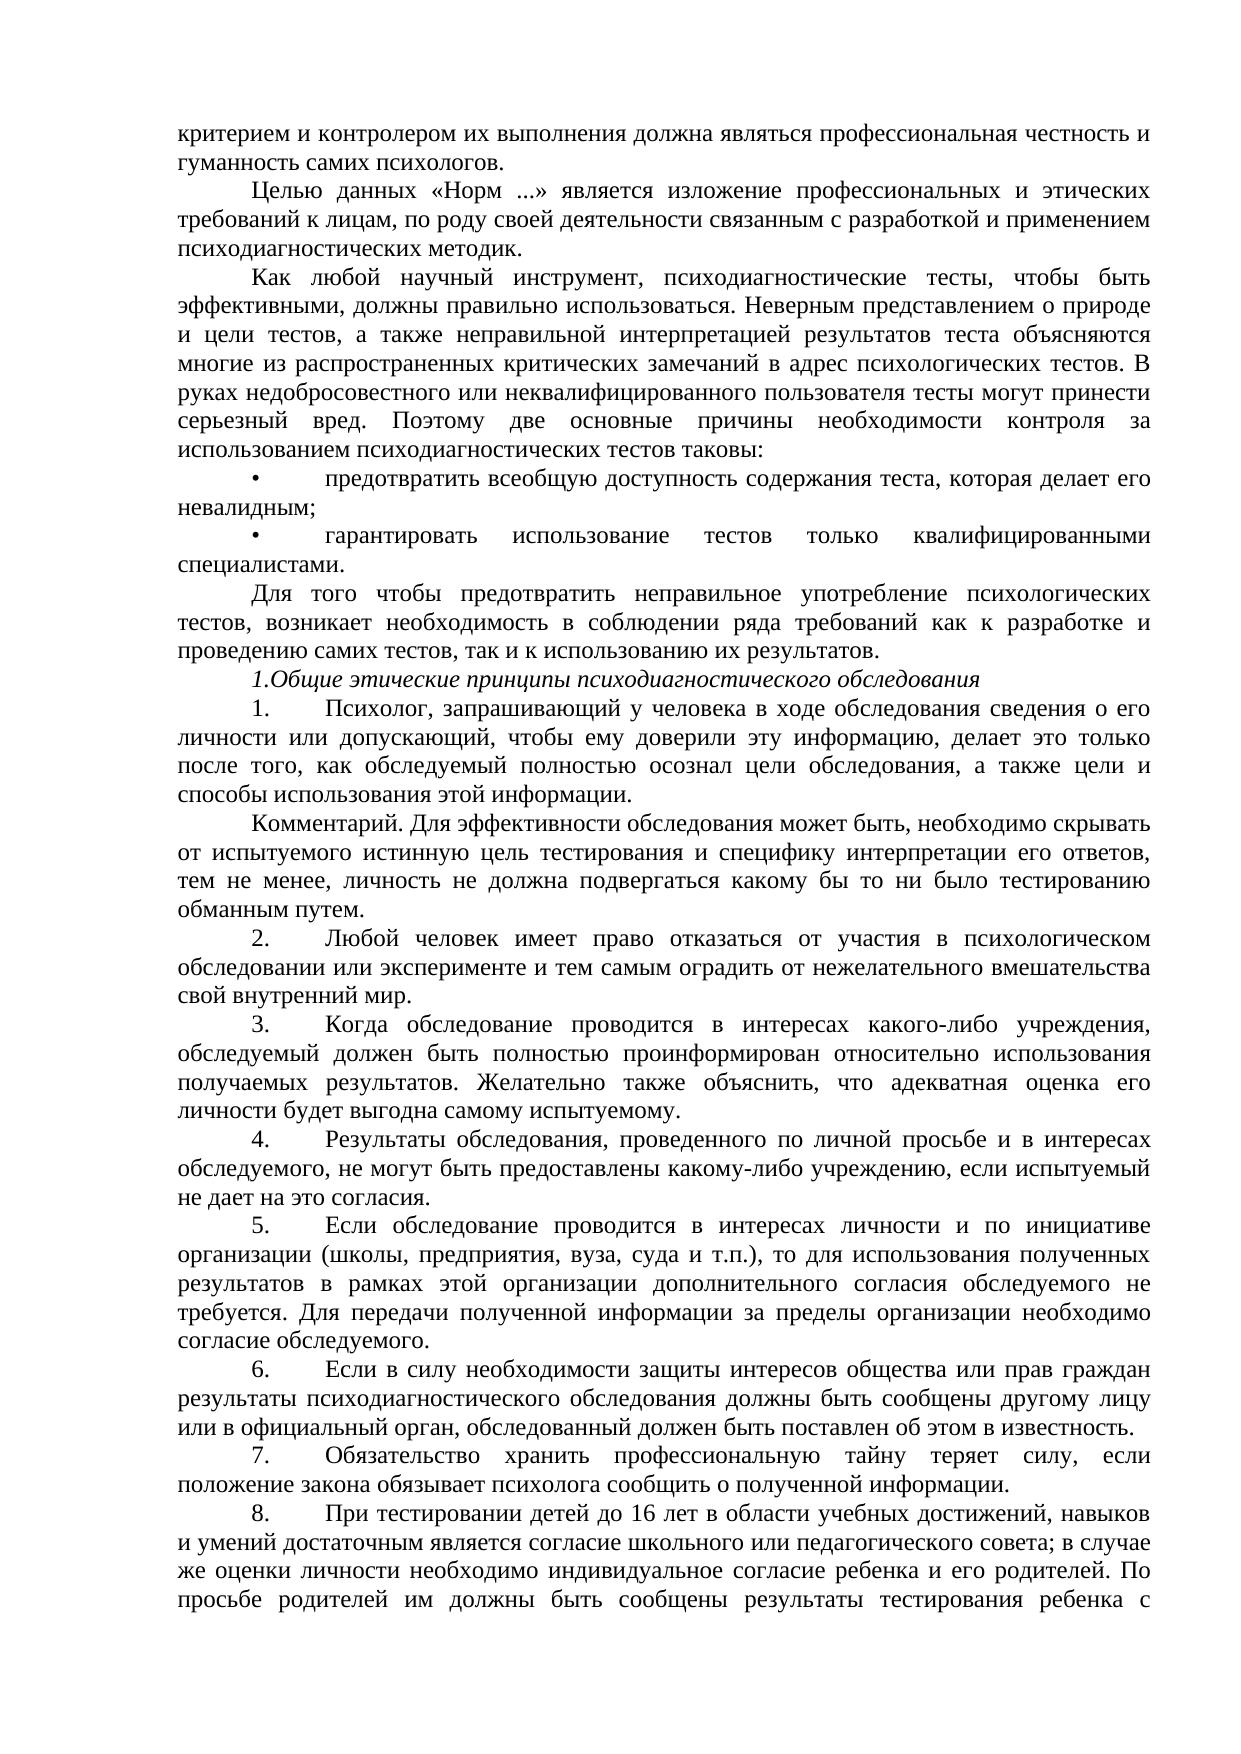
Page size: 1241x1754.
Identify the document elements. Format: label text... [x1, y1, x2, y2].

text 6. Если в силу необходимости защиты интересов общества или прав граждан результаты психодиагностического обследования должны быть сообщены другому лицу или в официальный орган, обследованный должен быть поставлен об этом в известность. [177, 1354, 1152, 1441]
text Как любой научный инструмент, психодиагностические тесты, чтобы быть эффективными, должны правильно использоваться. Неверным представлением о природе и цели тестов, а также неправильной интерпретацией результатов теста объясняются многие из распространенных критических замечаний в адрес психологических тестов. В руках недобросовестного или неквалифицированного пользователя тесты могут принести серьезный вред. Поэтому две основные причины необходимости контроля за использованием психодиагностических тестов таковы: [177, 262, 1152, 463]
text 2. Любой человек имеет право отказаться от участия в психологическом обследовании или эксперименте и тем самым оградить от нежелательного вмешательства свой внутренний мир. [177, 923, 1152, 1009]
text 1. Психолог, запрашивающий у человека в ходе обследования сведения о его личности или допускающий, чтобы ему доверили эту информацию, делает это только после того, как обследуемый полностью осознал цели обследования, а также цели и способы использования этой информации. [177, 693, 1152, 808]
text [177, 1498, 1152, 1613]
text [177, 118, 1152, 176]
text • гарантировать использование тестов только квалифицированными специалистами. [177, 521, 1152, 578]
text 4. Результаты обследования, проведенного по личной просьбе и в интересах обследуемого, не могут быть предоставлены какому-либо учреждению, если испытуемый не дает на это согласия. [177, 1124, 1152, 1211]
text 5. Если обследование проводится в интересах личности и по инициативе организации (школы, предприятия, вуза, суда и т.п.), то для использования полученных результатов в рамках этой организации дополнительного согласия обследуемого не требуется. Для передачи полученной информации за пределы организации необходимо согласие обследуемого. [177, 1211, 1152, 1354]
text 1.Общие этические принципы психодиагностического обследования [177, 664, 1152, 693]
text 7. Обязательство хранить профессиональную тайну теряет силу, если положение закона обязывает психолога сообщить о полученной информации. [177, 1441, 1152, 1498]
text Для того чтобы предотвратить неправильное употребление психологических тестов, возникает необходимость в соблюдении ряда требований как к разработке и проведению самих тестов, так и к использованию их результатов. [177, 578, 1152, 664]
text 3. Когда обследование проводится в интересах какого-либо учреждения, обследуемый должен быть полностью проинформирован относительно использования получаемых результатов. Желательно также объяснить, что адекватная оценка его личности будет выгодна самому испытуемому. [177, 1009, 1152, 1124]
text • предотвратить всеобщую доступность содержания теста, которая делает его невалидным; [177, 463, 1152, 521]
text Комментарий. Для эффективности обследования может быть, необходимо скрывать от испытуемого истинную цель тестирования и специфику интерпретации его ответов, тем не менее, личность не должна подвергаться какому бы то ни было тестированию обманным путем. [177, 808, 1152, 923]
text Целью данных «Норм ...» является изложение профессиональных и этических требований к лицам, по роду своей деятельности связанным с разработкой и применением психодиагностических методик. [177, 176, 1152, 262]
